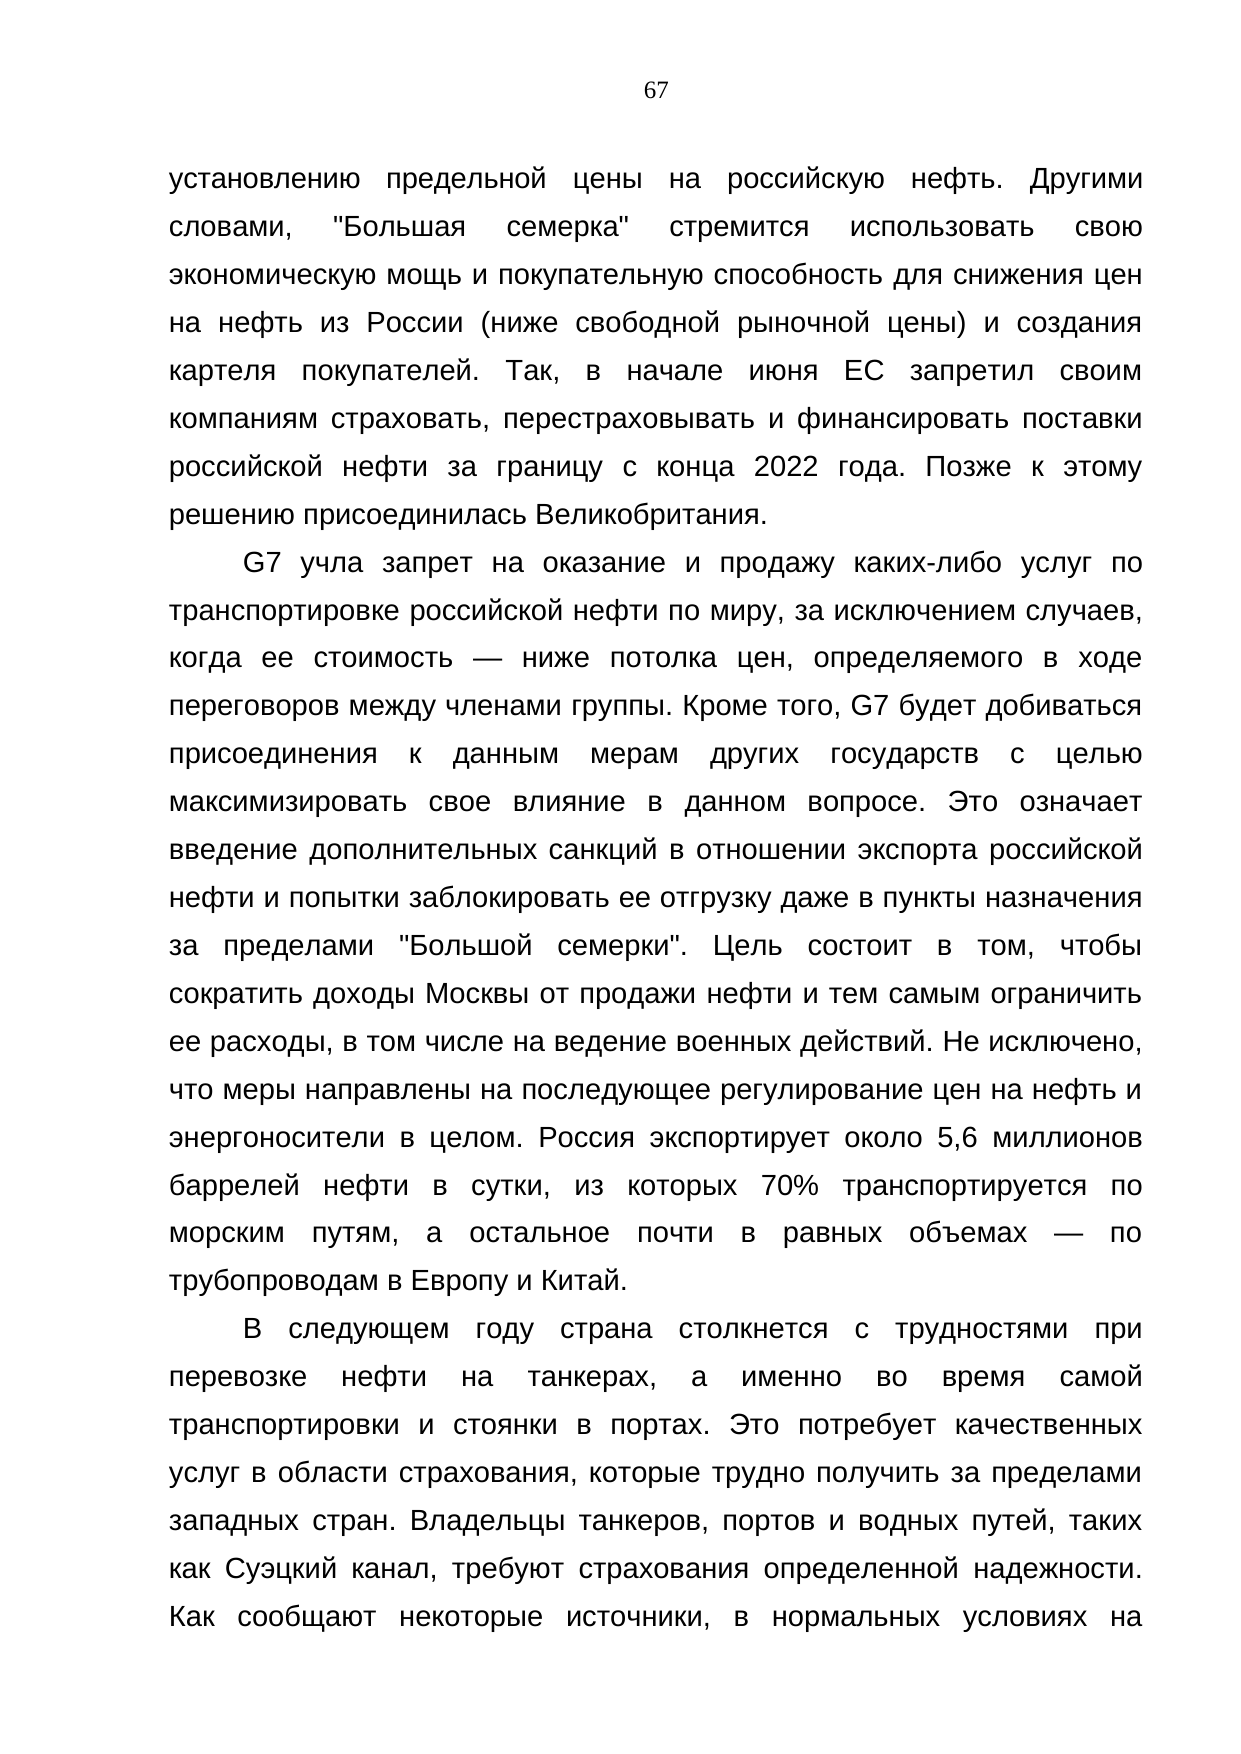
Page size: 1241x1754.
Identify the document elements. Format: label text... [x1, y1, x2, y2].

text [169, 1311, 1144, 1632]
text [169, 161, 1144, 530]
text G7 учла запрет на оказание и продажу каких-либо услуг по транспортировке российской нефти по миру, за исключением случаев, когда ее стоимость — ниже потолка цен, определяемого в ходе переговоров между членами группы. Кроме того, G7 будет добиваться присоединения к данным мерам других государств с целью максимизировать свое влияние в данном вопросе. Это означает введение дополнительных санкций в отношении экспорта российской нефти и попытки заблокировать ее отгрузку даже в пункты назначения за пределами "Большой семерки". Цель состоит в том, чтобы сократить доходы Москвы от продажи нефти и тем самым ограничить ее расходы, в том числе на ведение военных действий. Не исключено, что меры направлены на последующее регулирование цен на нефть и энергоносители в целом. Россия экспортирует около 5,6 миллионов баррелей нефти в сутки, из которых 70% транспортируется по морским путям, а остальное почти в равных объемах — по трубопроводам в Европу и Китай. [169, 544, 1144, 1297]
